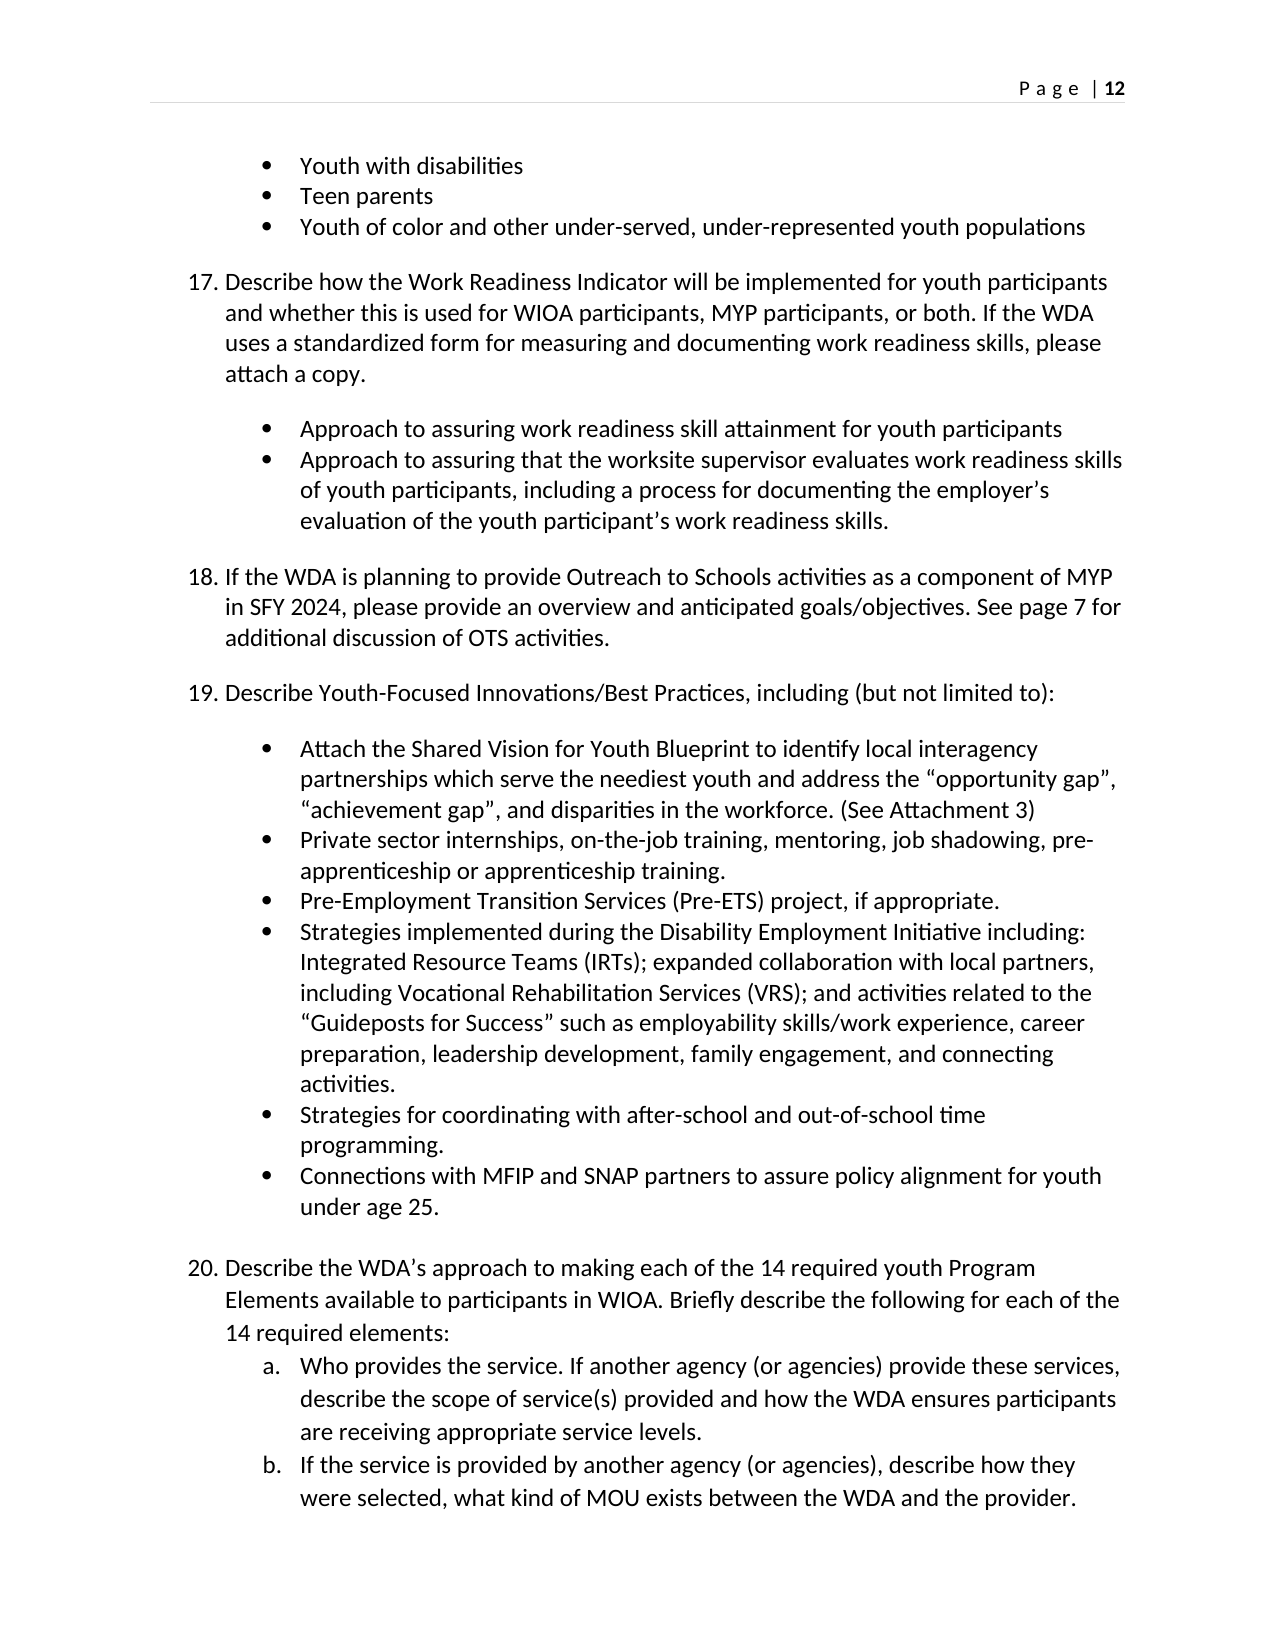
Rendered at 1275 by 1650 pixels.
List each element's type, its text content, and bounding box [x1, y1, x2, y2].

list Strategies for coordinating with after-school and out-of-school time programming. [262, 1099, 1125, 1160]
list Connections with MFIP and SNAP partners to assure policy alignment for youth under age 25. [262, 1160, 1125, 1252]
list Describe the WDA’s approach to making each of the 14 required youth Program Elements available to participants in WIOA. Briefly describe the following for each of the 14 required elements: [187, 1252, 1125, 1348]
list Youth with disabilities [262, 150, 1125, 181]
list If the WDA is planning to provide Outreach to Schools activities as a component of MYP in SFY 2024, please provide an overview and anticipated goals/objectives. See page 7 for additional discussion of OTS activities. [187, 561, 1125, 652]
list Pre-Employment Transition Services (Pre-ETS) project, if appropriate. [262, 885, 1125, 916]
list Teen parents [262, 181, 1125, 211]
list Describe Youth-Focused Innovations/Best Practices, including (but not limited to): [187, 677, 1125, 708]
list Approach to assuring that the worksite supervisor evaluates work readiness skills of youth participants, including a process for documenting the employer’s evaluation of the youth participant’s work readiness skills. [262, 444, 1125, 536]
list Private sector internships, on-the-job training, mentoring, job shadowing, pre-apprenticeship or apprenticeship training. [262, 824, 1125, 885]
list If the service is provided by another agency (or agencies), describe how they were selected, what kind of MOU exists between the WDA and the provider. [262, 1449, 1125, 1513]
list Strategies implemented during the Disability Employment Initiative including: Integrated Resource Teams (IRTs); expanded collaboration with local partners, including Vocational Rehabilitation Services (VRS); and activities related to the “Guideposts for Success” such as employability skills/work experience, career preparation, leadership development, family engagement, and connecting activities. [262, 916, 1125, 1099]
list Describe how the Work Readiness Indicator will be implemented for youth participants and whether this is used for WIOA participants, MYP participants, or both. If the WDA uses a standardized form for measuring and documenting work readiness skills, please attach a copy. [187, 267, 1125, 389]
list Who provides the service. If another agency (or agencies) provide these services, describe the scope of service(s) provided and how the WDA ensures participants are receiving appropriate service levels. [262, 1350, 1125, 1447]
list Attach the Shared Vision for Youth Blueprint to identify local interagency partnerships which serve the neediest youth and address the “opportunity gap”, “achievement gap”, and disparities in the workforce. (See Attachment 3) [262, 733, 1125, 824]
list Approach to assuring work readiness skill attainment for youth participants [262, 414, 1125, 444]
list Youth of color and other under-served, under-represented youth populations [262, 211, 1125, 242]
